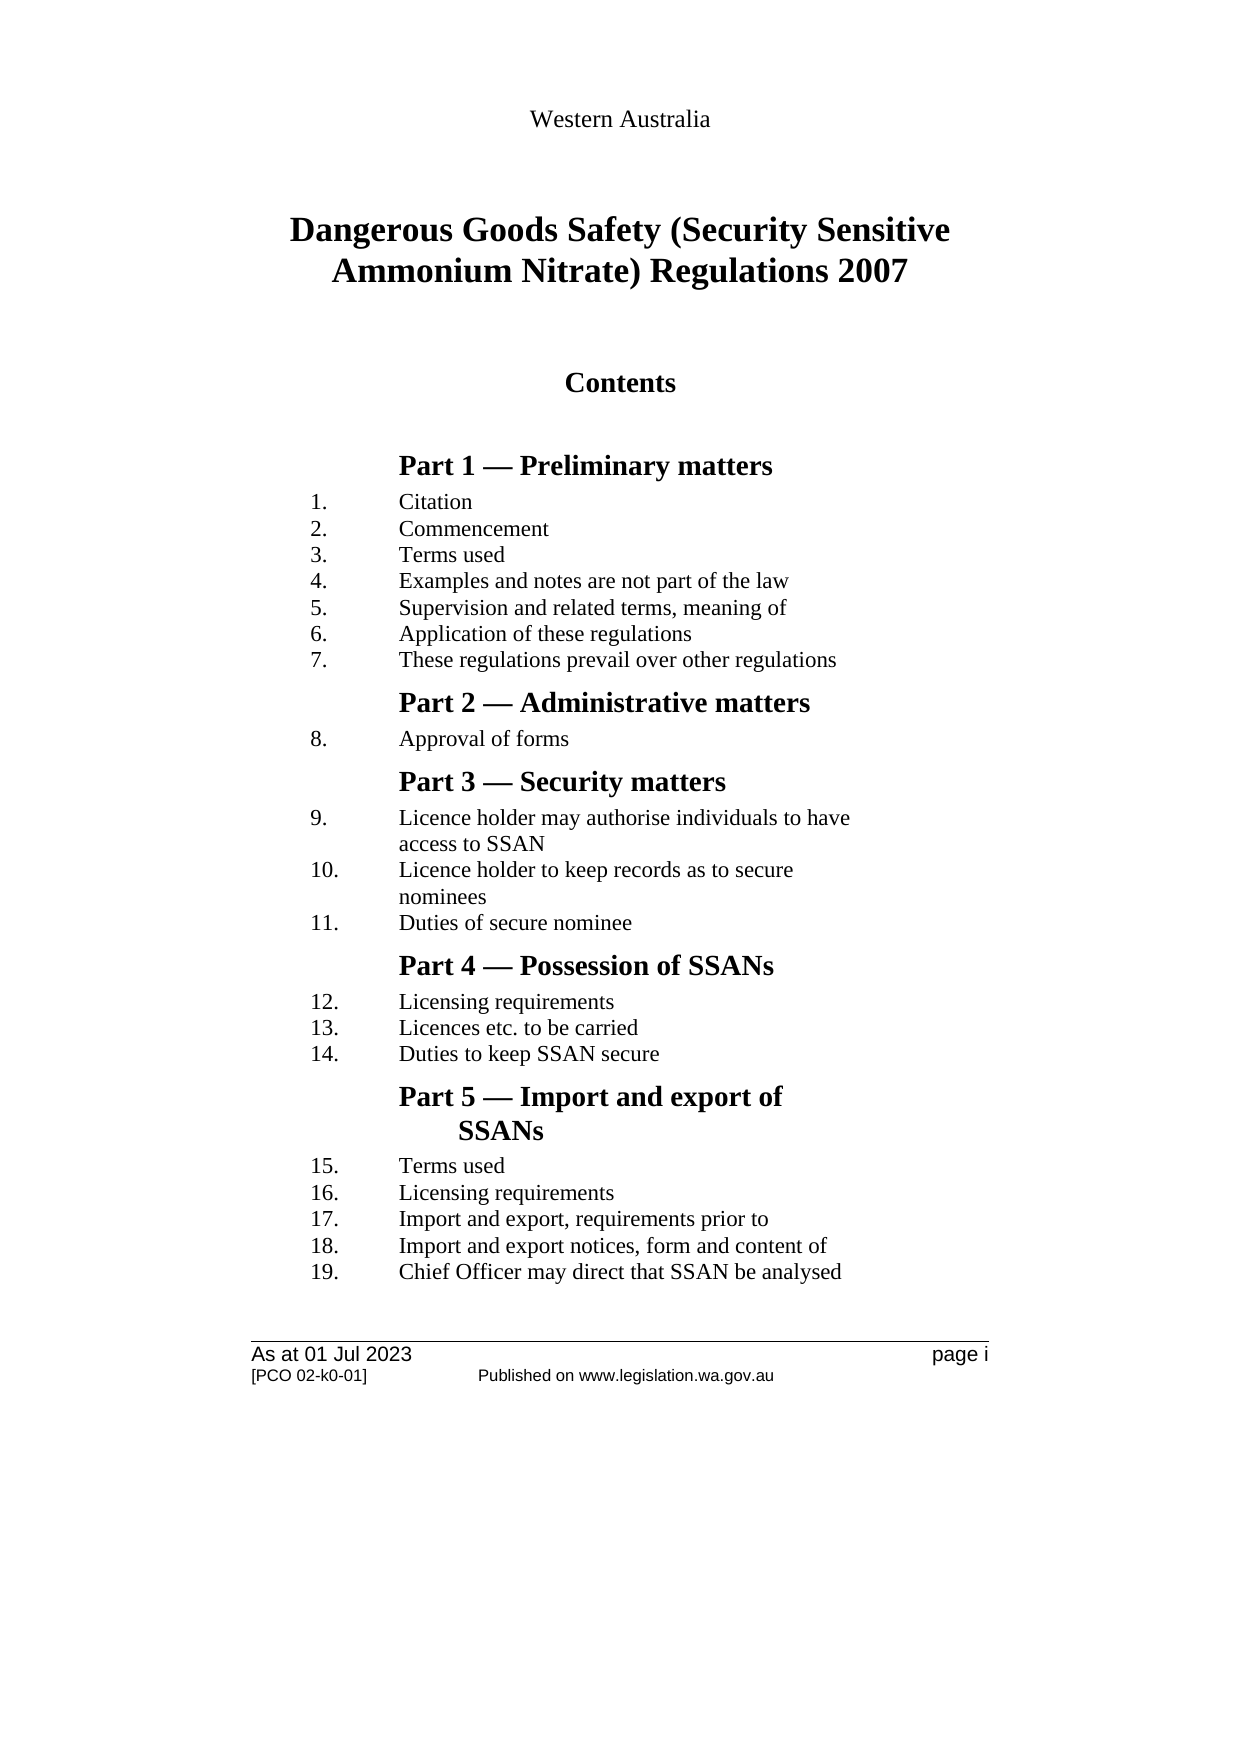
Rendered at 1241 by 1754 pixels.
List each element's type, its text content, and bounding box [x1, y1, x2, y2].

text 9. Licence holder may authorise individuals to have access to SSAN 9 [310, 804, 871, 856]
text 13. Licences etc. to be carried 15 [310, 1014, 871, 1040]
text 16. Licensing requirements 17 [310, 1179, 871, 1205]
text 7. These regulations prevail over other regulations 7 [310, 646, 871, 673]
text 1. Citation 1 [310, 488, 871, 514]
text 2. Commencement 1 [310, 514, 871, 541]
text 11. Duties of secure nominee 11 [310, 909, 871, 935]
text Dangerous Goods Safety (Security Sensitive Ammonium Nitrate) Regulations 2007 [251, 208, 989, 290]
text 5. Supervision and related terms, meaning of 6 [310, 594, 871, 620]
text Part 4 — Possession of SSANs [399, 948, 871, 981]
text Part 5 — Import and export of SSANs [399, 1079, 871, 1146]
text Part 1 — Preliminary matters [399, 448, 871, 482]
text Part 2 — Administrative matters [399, 685, 871, 719]
text 8. Approval of forms 8 [310, 725, 871, 751]
text 12. Licensing requirements 13 [310, 988, 871, 1014]
text Contents [491, 365, 749, 398]
text 18. Import and export notices, form and content of 18 [310, 1232, 871, 1258]
text 10. Licence holder to keep records as to secure nominees 10 [310, 856, 871, 909]
text Part 3 — Security matters [399, 764, 871, 797]
text 3. Terms used 1 [310, 541, 871, 567]
text 6. Application of these regulations 6 [310, 620, 871, 646]
text 4. Examples and notes are not part of the law 5 [310, 567, 871, 594]
text Western Australia [251, 104, 989, 133]
text 17. Import and export, requirements prior to 17 [310, 1205, 871, 1232]
text 15. Terms used 17 [310, 1153, 871, 1179]
text 14. Duties to keep SSAN secure 16 [310, 1040, 871, 1067]
text 19. Chief Officer may direct that SSAN be analysed 19 [310, 1258, 871, 1284]
